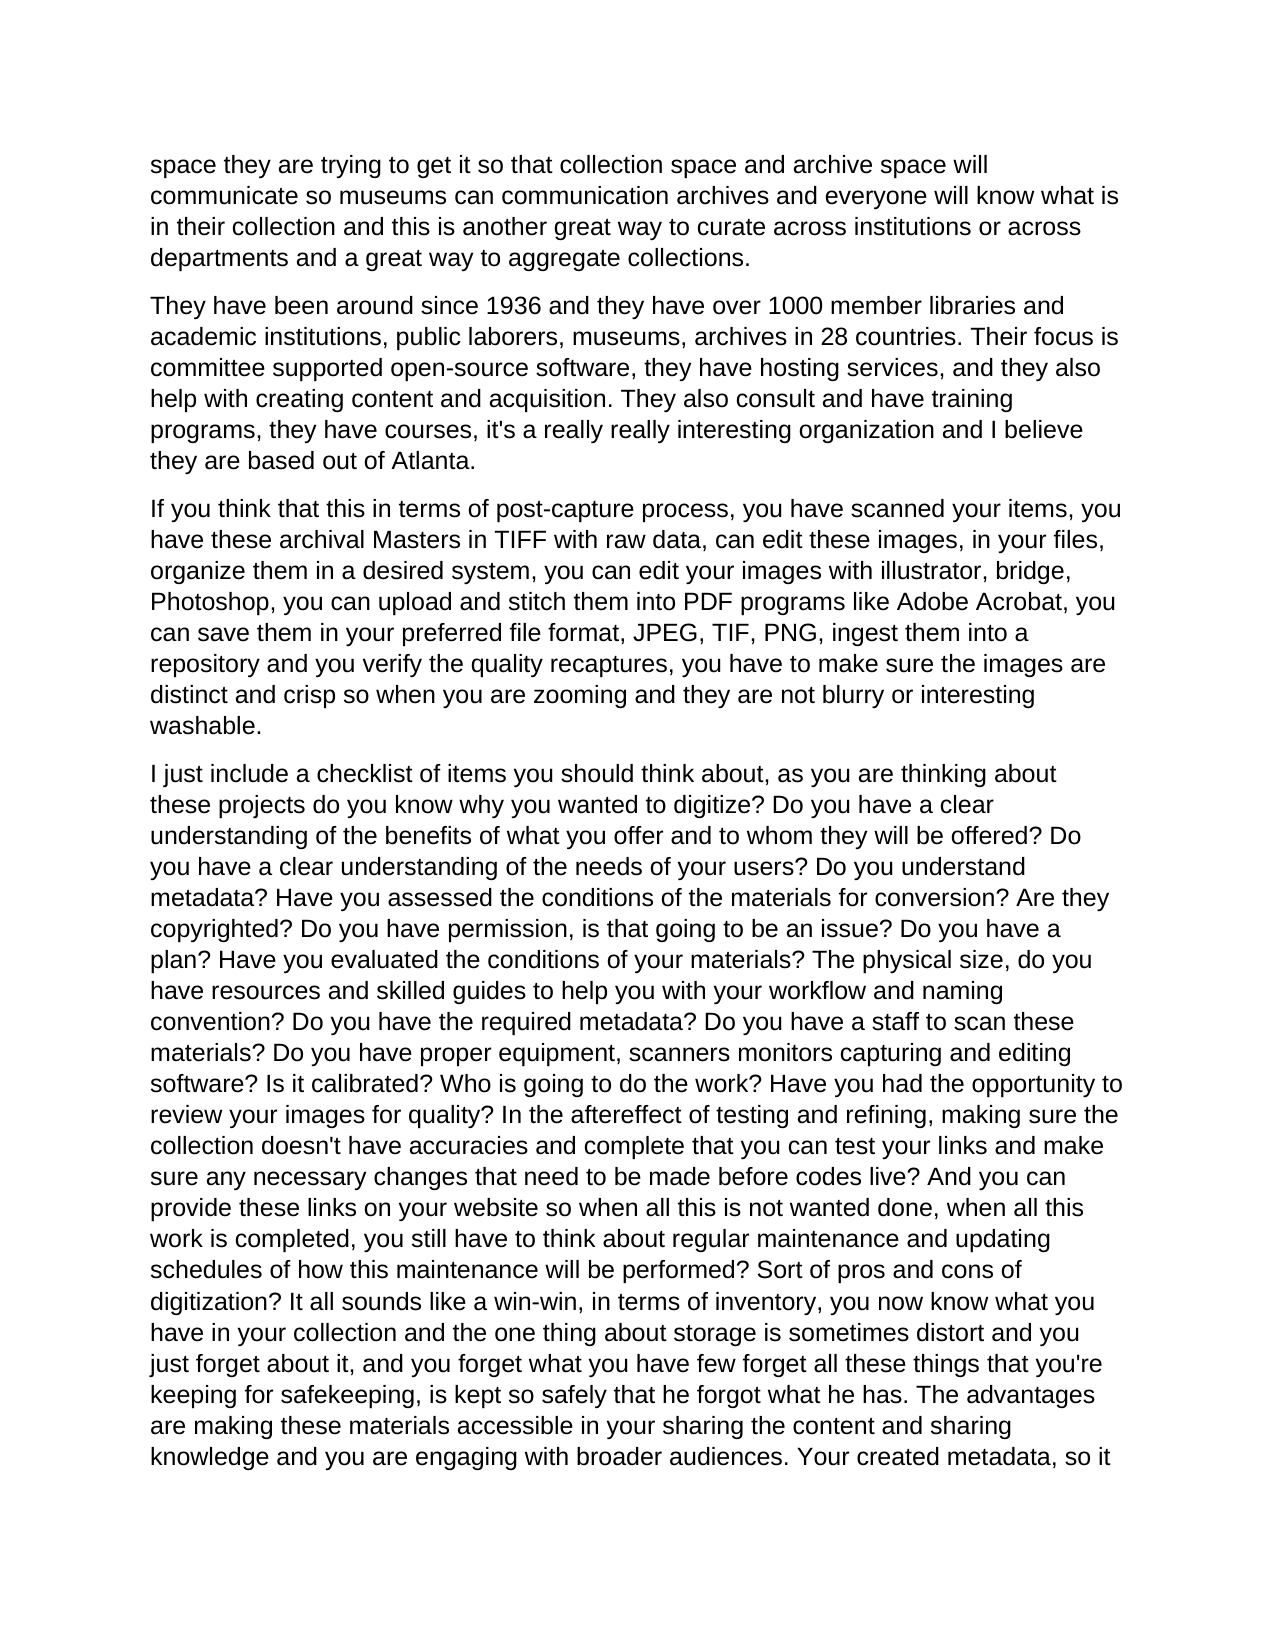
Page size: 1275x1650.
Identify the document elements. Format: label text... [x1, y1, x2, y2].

text If you think that this in terms of post-capture process, you have scanned your items, you have these archival Masters in TIFF with raw data, can edit these images, in your files, organize them in a desired system, you can edit your images with illustrator, bridge, Photoshop, you can upload and stitch them into PDF programs like Adobe Acrobat, you can save them in your preferred file format, JPEG, TIF, PNG, ingest them into a repository and you verify the quality recaptures, you have to make sure the images are distinct and crisp so when you are zooming and they are not blurry or interesting washable. [150, 494, 1125, 740]
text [150, 150, 1125, 272]
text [150, 759, 1125, 1470]
text They have been around since 1936 and they have over 1000 member libraries and academic institutions, public laborers, museums, archives in 28 countries. Their focus is committee supported open-source software, they have hosting services, and they also help with creating content and acquisition. They also consult and have training programs, they have courses, it's a really really interesting organization and I believe they are based out of Atlanta. [150, 291, 1125, 475]
